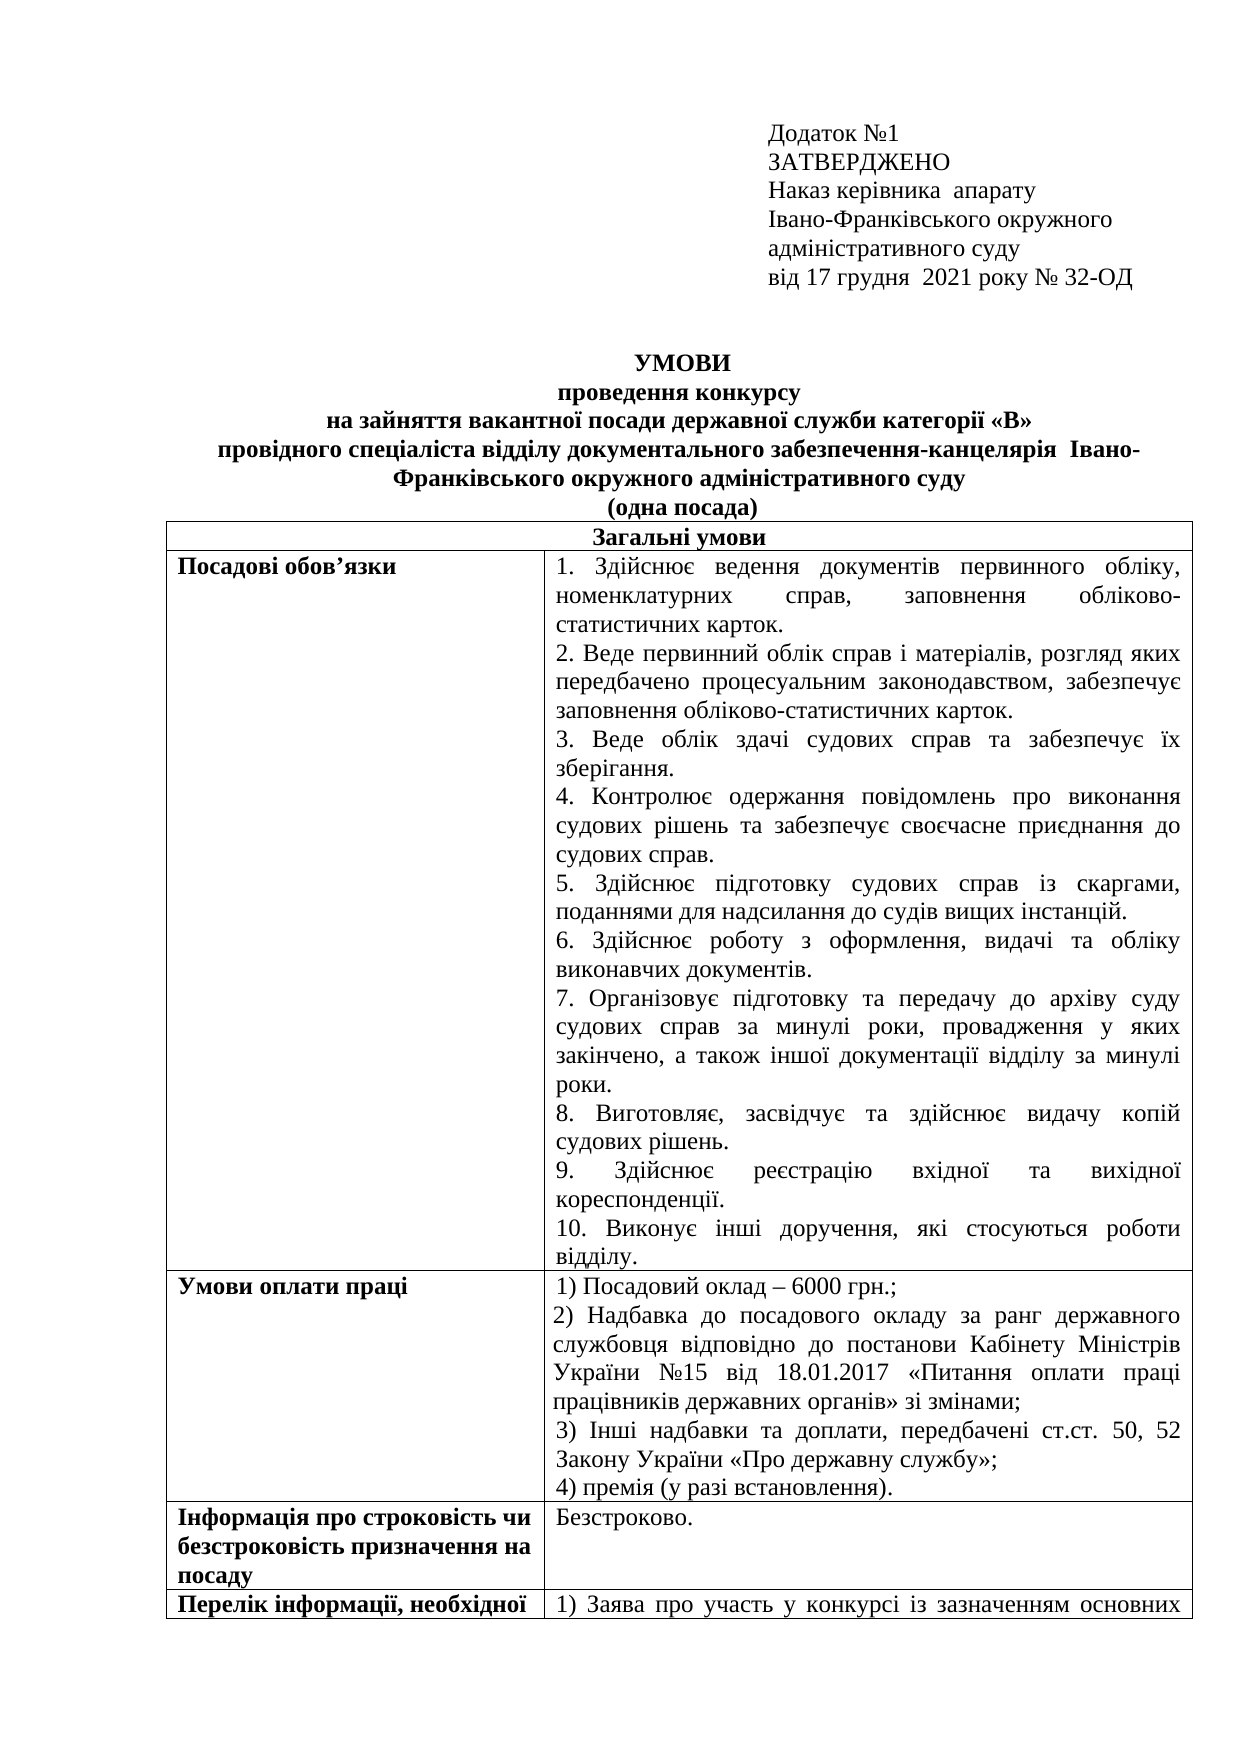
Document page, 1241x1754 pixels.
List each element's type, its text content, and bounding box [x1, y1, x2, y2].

table_cell Посадові обов’язки [167, 551, 544, 1270]
text УМОВИ [177, 348, 1181, 377]
text провідного спеціаліста відділу документального забезпечення-канцелярія Івано-Франківського окружного адміністративного суду [177, 434, 1181, 492]
text Додаток №1 [177, 118, 1181, 147]
text (одна посада) [177, 492, 1181, 521]
text на зайняття вакантної посади державної служби категорії «В» [177, 406, 1181, 434]
text проведення конкурсу [177, 377, 1181, 406]
text ЗАТВЕРДЖЕНО [177, 147, 1181, 176]
table_cell Безстроково. [545, 1502, 1192, 1588]
text Наказ керівника апарату [177, 176, 1181, 204]
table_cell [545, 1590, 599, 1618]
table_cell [167, 1590, 544, 1618]
text Івано-Франківського окружного [177, 204, 1181, 233]
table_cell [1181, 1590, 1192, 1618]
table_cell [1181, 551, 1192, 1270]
table_cell Інформація про строковість чи безстроковість призначення на посаду [167, 1502, 544, 1588]
table_header Загальні умови [167, 522, 1192, 550]
table_cell 1) Посадовий оклад – 6000 грн.; 2) Надбавка до посадового окладу за ранг державного службовця відповідно до постанови Кабінету Міністрів України №15 від 18.01.2017 «Питання оплати праці працівників державних органів» зі змінами; 3) Інші надбавки та доплати, передбачені ст.ст. 50, 52 Закону України «Про державну службу»; 4) премія (у разі встановлення). [545, 1271, 1192, 1501]
table_cell Умови оплати праці [167, 1271, 544, 1501]
text від 17 грудня 2021 року № 32-ОД [177, 262, 1181, 291]
text адміністративного суду [177, 233, 1181, 262]
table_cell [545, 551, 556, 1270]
